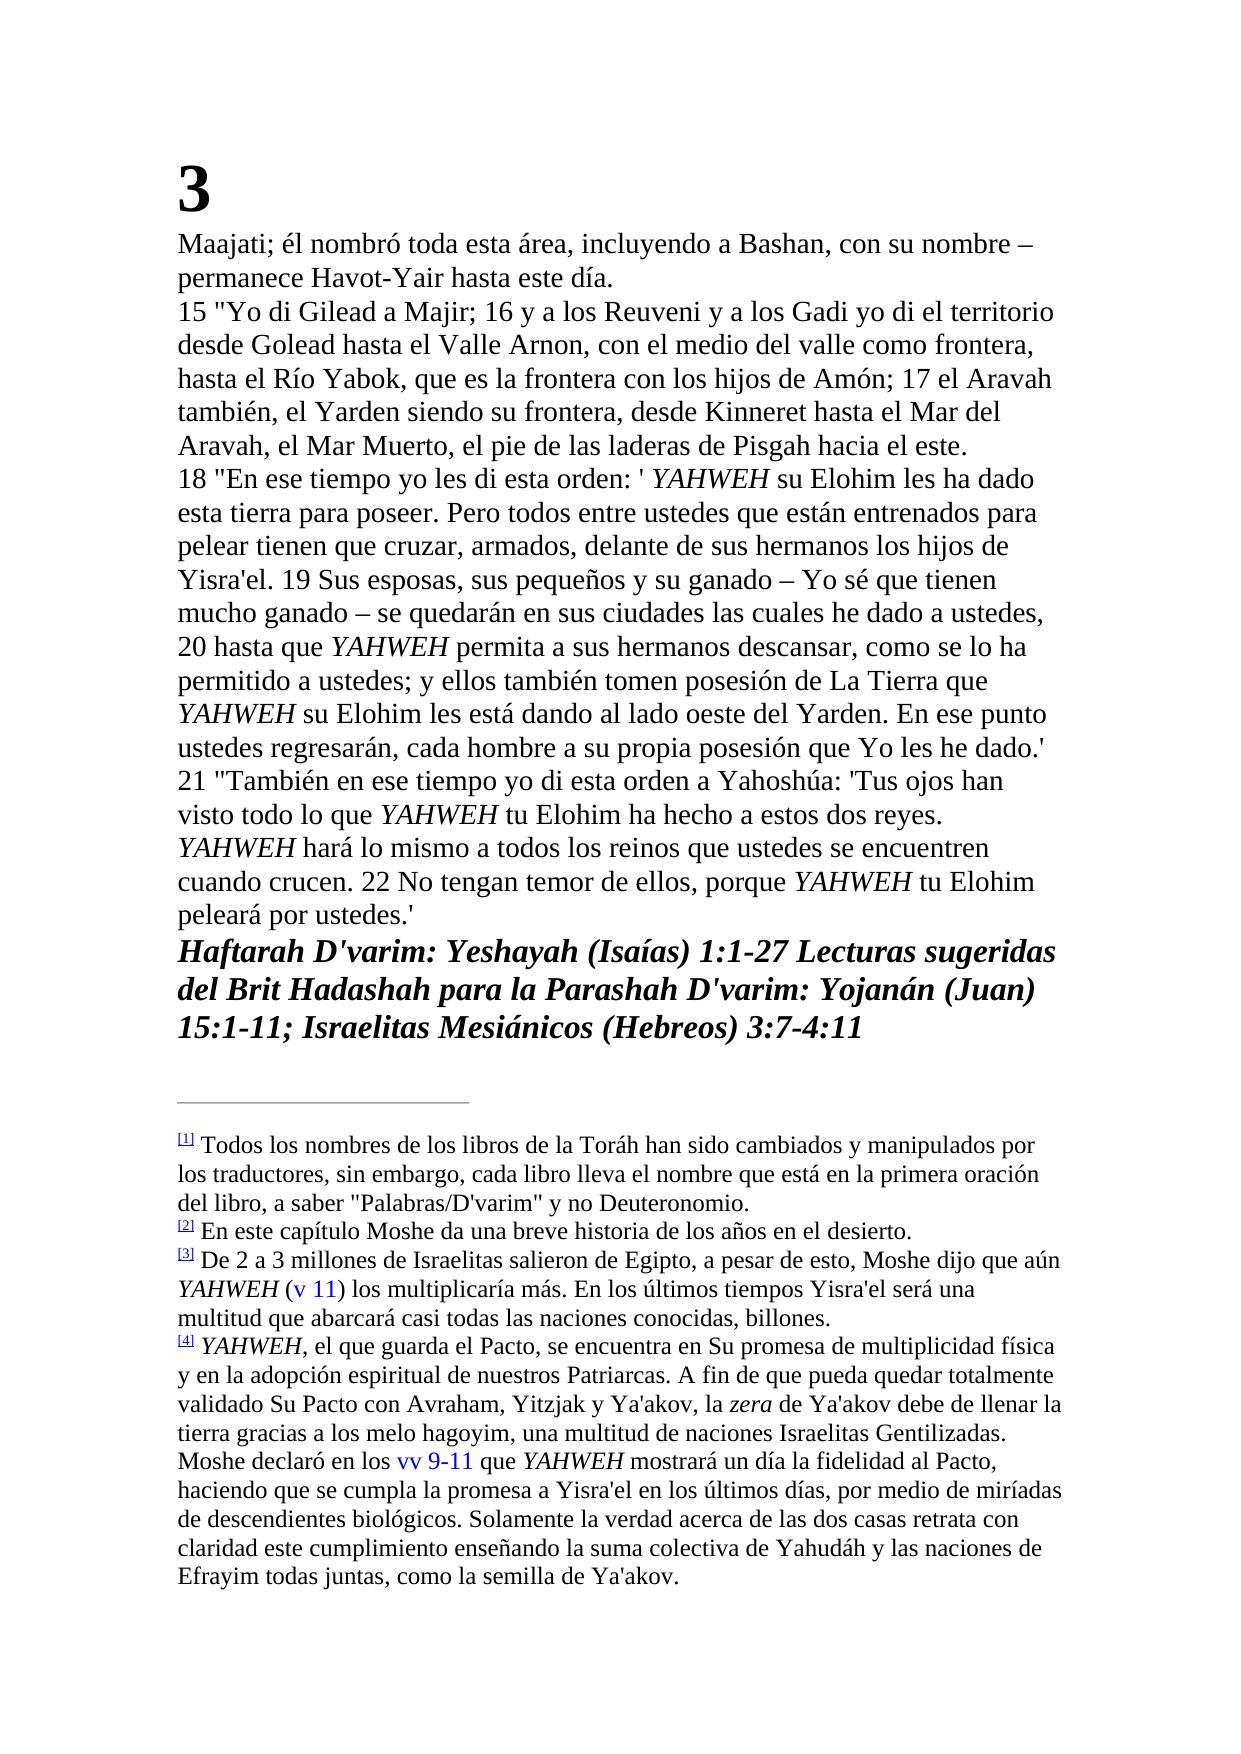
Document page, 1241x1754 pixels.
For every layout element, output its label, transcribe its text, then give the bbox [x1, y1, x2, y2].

text Maajati; él nombró toda esta área, incluyendo a Bashan, con su nombre – permanece Havot-Yair hasta este día. [177, 227, 1063, 294]
text 3 [177, 148, 1063, 227]
text 18 "En ese tiempo yo les di esta orden: ' YAHWEH su Elohim les ha dado esta tierra para poseer. Pero todos entre ustedes que están entrenados para pelear tienen que cruzar, armados, delante de sus hermanos los hijos de Yisra'el. 19 Sus esposas, sus pequeños y su ganado – Yo sé que tienen mucho ganado – se quedarán en sus ciudades las cuales he dado a ustedes, 20 hasta que YAHWEH permita a sus hermanos descansar, como se lo ha permitido a ustedes; y ellos también tomen posesión de La Tierra que YAHWEH su Elohim les está dando al lado oeste del Yarden. En ese punto ustedes regresarán, cada hombre a su propia posesión que Yo les he dado.' [177, 461, 1063, 763]
text [4] YAHWEH, el que guarda el Pacto, se encuentra en Su promesa de multiplicidad física y en la adopción espiritual de nuestros Patriarcas. A fin de que pueda quedar totalmente validado Su Pacto con Avraham, Yitzjak y Ya'akov, la zera de Ya'akov debe de llenar la tierra gracias a los melo hagoyim, una multitud de naciones Israelitas Gentilizadas. Moshe declaró en los vv 9-11 que YAHWEH mostrará un día la fidelidad al Pacto, haciendo que se cumpla la promesa a Yisra'el en los últimos días, por medio de miríadas de descendientes biológicos. Solamente la verdad acerca de las dos casas retrata con claridad este cumplimiento enseñando la suma colectiva de Yahudáh y las naciones de Efrayim todas juntas, como la semilla de Ya'akov. [177, 1331, 1063, 1590]
text [3] De 2 a 3 millones de Israelitas salieron de Egipto, a pesar de esto, Moshe dijo que aún YAHWEH (v 11) los multiplicaría más. En los últimos tiempos Yisra'el será una multitud que abarcará casi todas las naciones conocidas, billones. [177, 1245, 1063, 1331]
text Haftarah D'varim: Yeshayah (Isaías) 1:1-27 Lecturas sugeridas del Brit Hadashah para la Parashah D'varim: Yojanán (Juan) 15:1-11; Israelitas Mesiánicos (Hebreos) 3:7-4:11 [177, 931, 1063, 1046]
text 21 "También en ese tiempo yo di esta orden a Yahoshúa: 'Tus ojos han visto todo lo que YAHWEH tu Elohim ha hecho a estos dos reyes. YAHWEH hará lo mismo a todos los reinos que ustedes se encuentren cuando crucen. 22 No tengan temor de ellos, porque YAHWEH tu Elohim peleará por ustedes.' [177, 763, 1063, 931]
text 15 "Yo di Gilead a Majir; 16 y a los Reuveni y a los Gadi yo di el territorio desde Golead hasta el Valle Arnon, con el medio del valle como frontera, hasta el Río Yabok, que es la frontera con los hijos de Amón; 17 el Aravah también, el Yarden siendo su frontera, desde Kinneret hasta el Mar del Aravah, el Mar Muerto, el pie de las laderas de Pisgah hacia el este. [177, 294, 1063, 461]
text [2] En este capítulo Moshe da una breve historia de los años en el desierto. [177, 1216, 1063, 1245]
text [1] Todos los nombres de los libros de la Toráh han sido cambiados y manipulados por los traductores, sin embargo, cada libro lleva el nombre que está en la primera oración del libro, a saber "Palabras/D'varim" y no Deuteronomio. [177, 1130, 1063, 1216]
